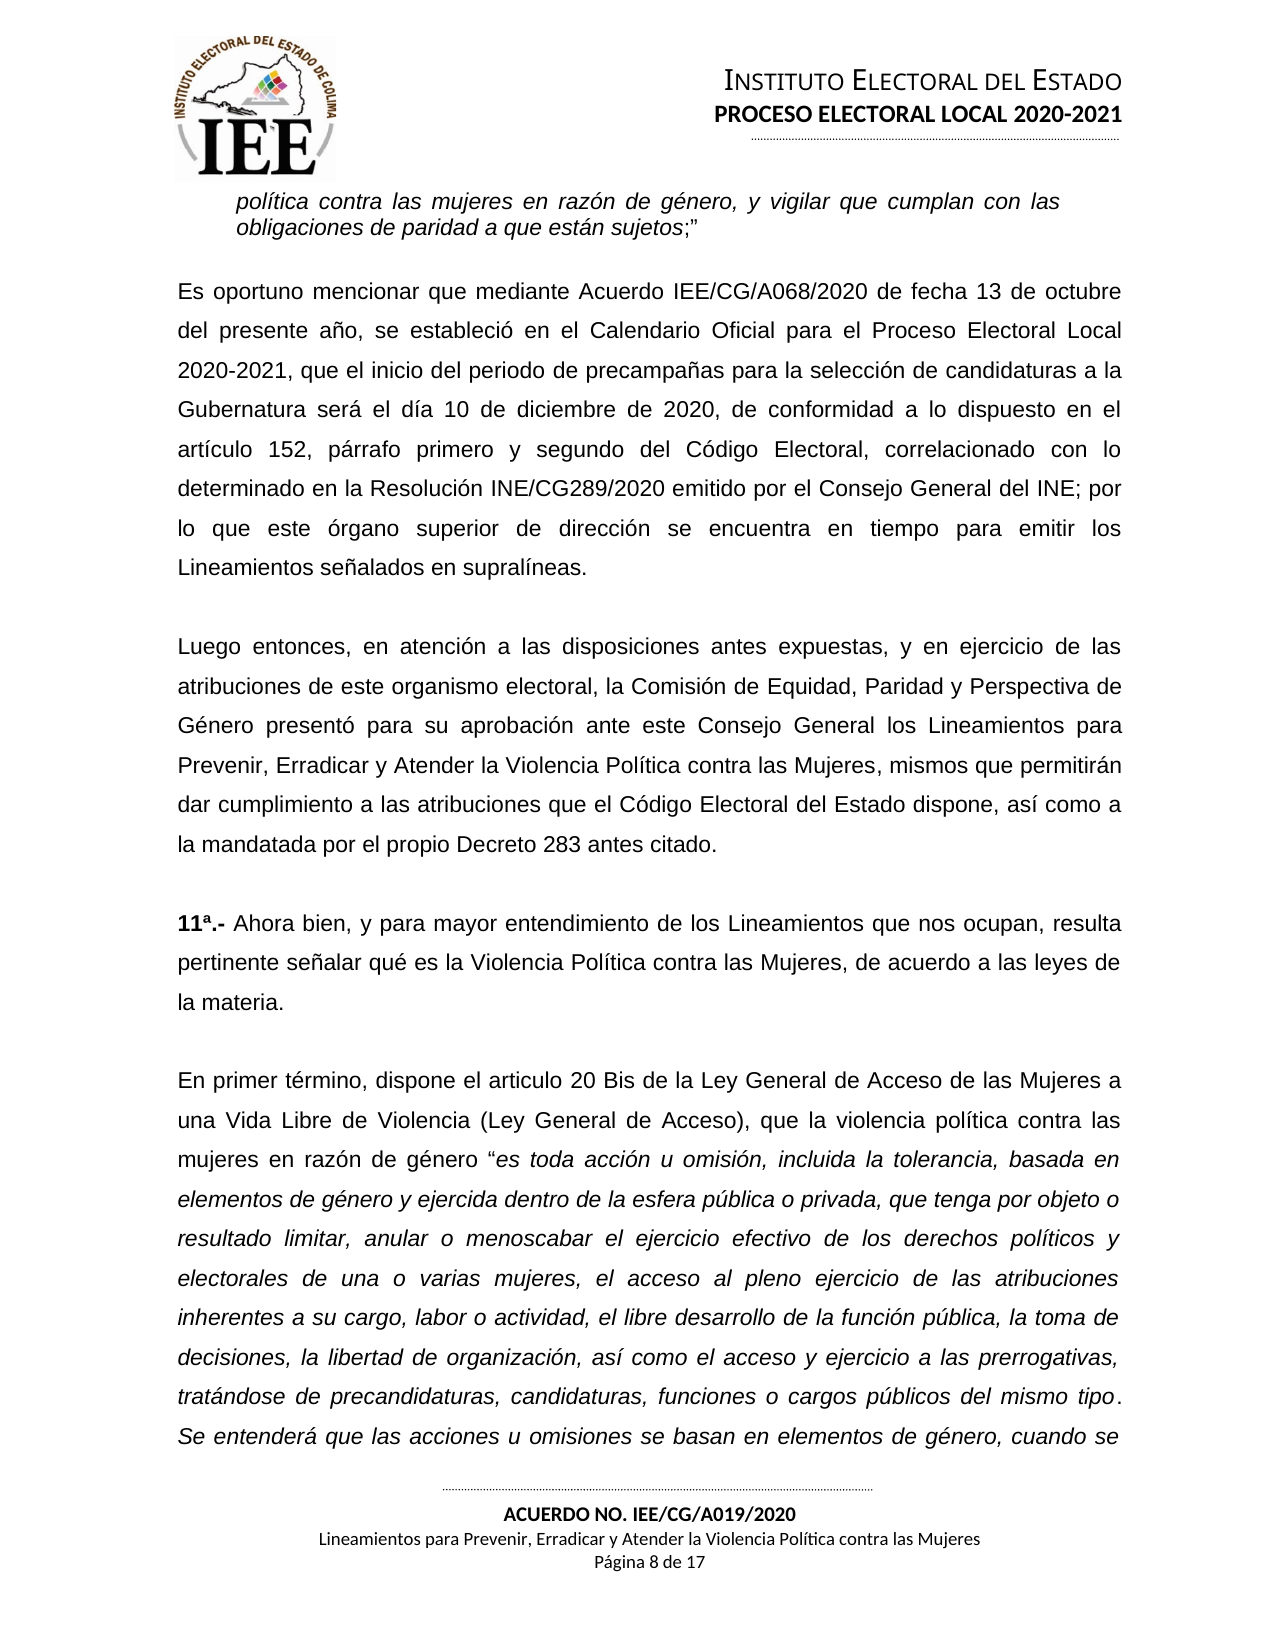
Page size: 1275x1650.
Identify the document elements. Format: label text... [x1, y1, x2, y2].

text Es oportuno mencionar que mediante Acuerdo IEE/CG/A068/2020 de fecha 13 de octubre del presente año, se estableció en el Calendario Oficial para el Proceso Electoral Local 2020-2021, que el inicio del periodo de precampañas para la selección de candidaturas a la Gubernatura será el día 10 de diciembre de 2020, de conformidad a lo dispuesto en el artículo 152, párrafo primero y segundo del Código Electoral, correlacionado con lo determinado en la Resolución INE/CG289/2020 emitido por el Consejo General del INE; por lo que este órgano superior de dirección se encuentra en tiempo para emitir los Lineamientos señalados en supralíneas. [177, 278, 1122, 581]
text Luego entonces, en atención a las disposiciones antes expuestas, y en ejercicio de las atribuciones de este organismo electoral, la Comisión de Equidad, Paridad y Perspectiva de Género presentó para su aprobación ante este Consejo General los Lineamientos para Prevenir, Erradicar y Atender la Violencia Política contra las Mujeres, mismos que permitirán dar cumplimiento a las atribuciones que el Código Electoral del Estado dispone, así como a la mandatada por el propio Decreto 283 antes citado. [177, 633, 1122, 857]
picture [174, 36, 337, 183]
text 11ª.- Ahora bien, y para mayor entendimiento de los Lineamientos que nos ocupan, resulta pertinente señalar qué es la Violencia Política contra las Mujeres, de acuerdo a las leyes de la materia. [177, 909, 1122, 1015]
